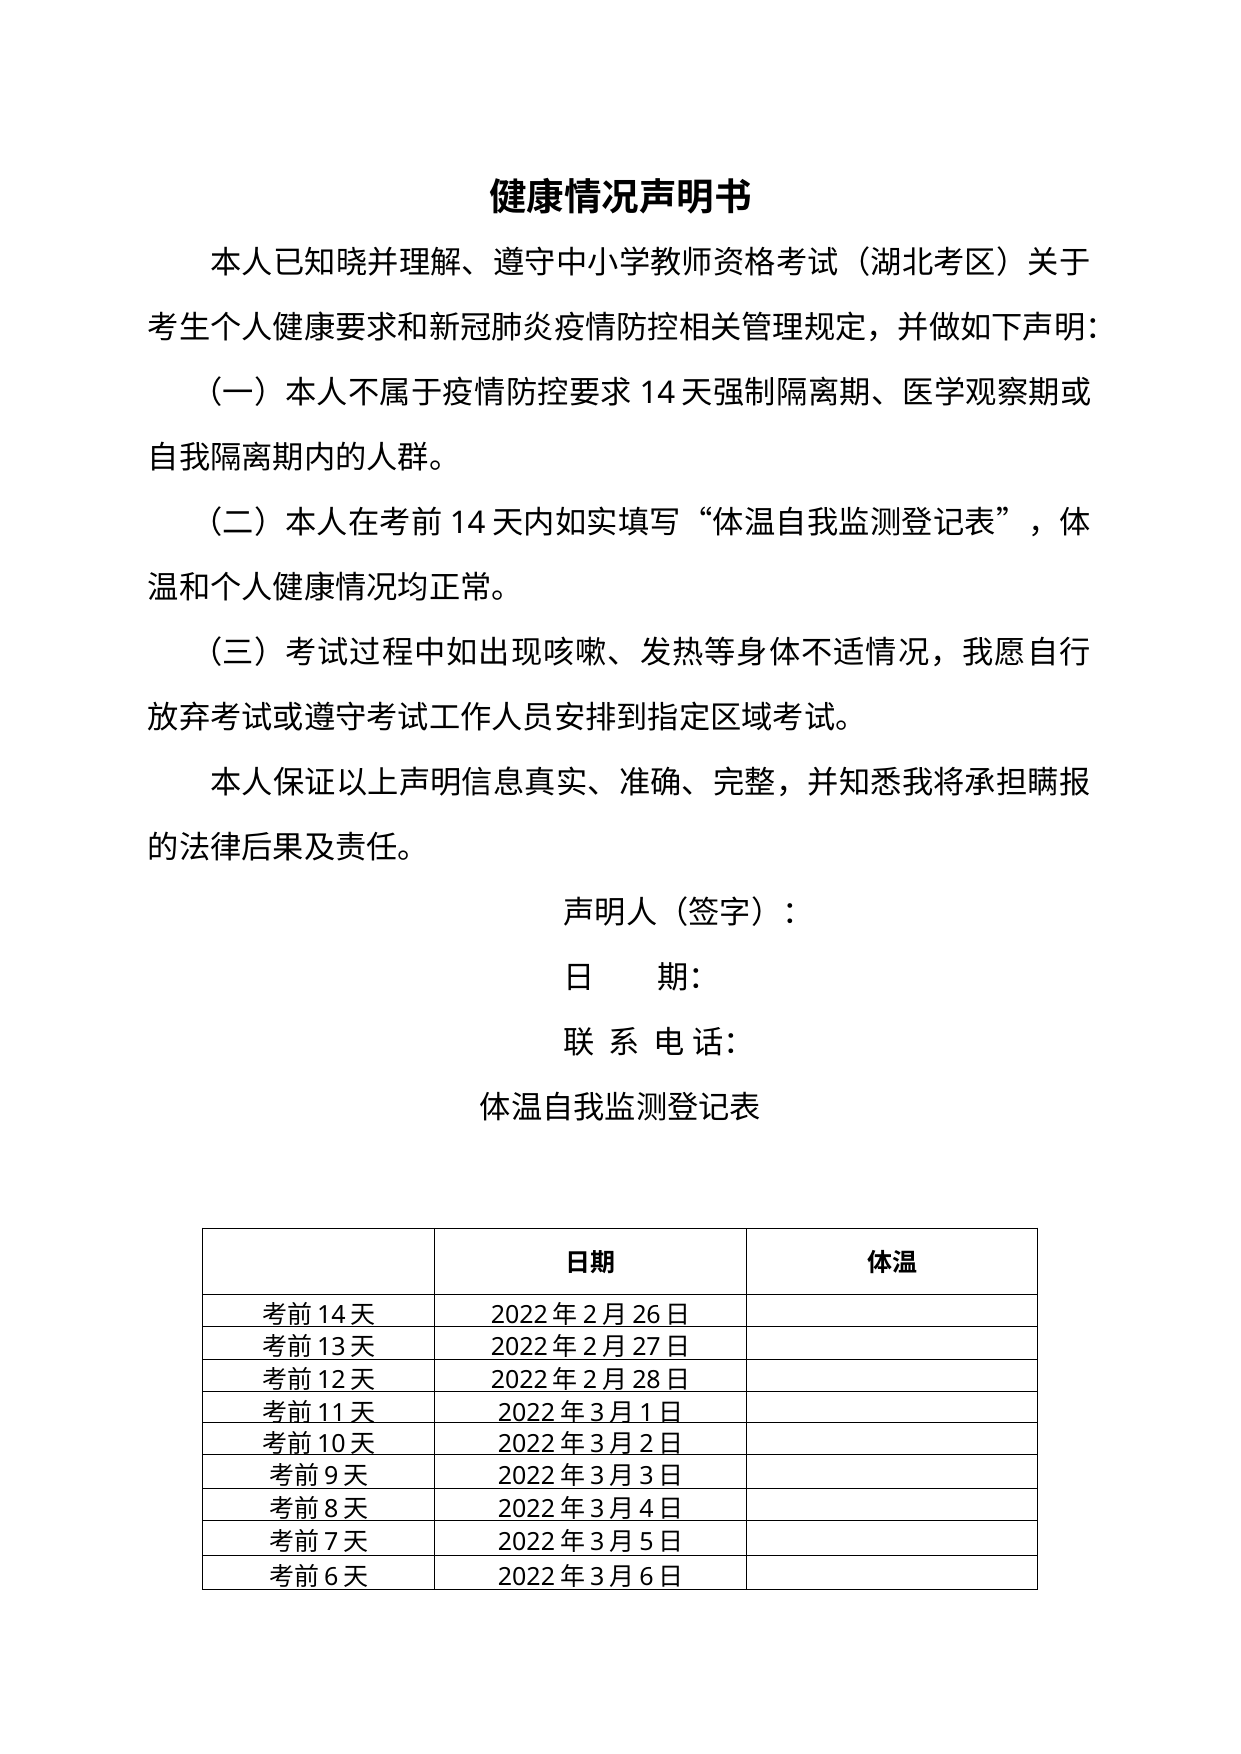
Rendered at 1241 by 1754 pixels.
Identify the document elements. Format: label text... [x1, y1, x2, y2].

list 本人在考前14天内如实填写“体温自我监测登记表”，体温和个人健康情况均正常。 [148, 487, 1093, 617]
table_cell 2022年3月2日 [435, 1423, 746, 1454]
table_header 体温 [747, 1229, 1037, 1293]
table_cell 2022年2月26日 [435, 1295, 746, 1326]
table_cell [747, 1556, 1037, 1589]
table_cell 2022年3月5日 [435, 1521, 746, 1555]
text 联 系 电 话： [454, 1007, 1093, 1072]
text 本人保证以上声明信息真实、准确、完整，并知悉我将承担瞒报的法律后果及责任。 [148, 747, 1093, 877]
table_cell [747, 1489, 1037, 1520]
text 日 期： [454, 942, 1093, 1007]
table_cell 2022年3月1日 [435, 1392, 746, 1422]
table_cell 考前6天 [203, 1556, 434, 1589]
table_cell 考前10天 [203, 1423, 434, 1454]
table_cell 考前13天 [203, 1327, 434, 1359]
table_cell 2022年2月27日 [435, 1327, 746, 1359]
table_cell 2022年3月4日 [435, 1489, 746, 1520]
table_header [203, 1229, 434, 1293]
table_cell [747, 1327, 1037, 1359]
table_cell [747, 1455, 1037, 1488]
table_cell 考前8天 [203, 1489, 434, 1520]
table_cell [747, 1295, 1037, 1326]
text 本人已知晓并理解、遵守中小学教师资格考试（湖北考区）关于考生个人健康要求和新冠肺炎疫情防控相关管理规定，并做如下声明： [148, 227, 1093, 357]
list 考试过程中如出现咳嗽、发热等身体不适情况，我愿自行放弃考试或遵守考试工作人员安排到指定区域考试。 [148, 617, 1093, 747]
text 体温自我监测登记表 [148, 1072, 1093, 1137]
table_cell [747, 1423, 1037, 1454]
table_cell [747, 1521, 1037, 1555]
text 声明人（签字）： [454, 877, 1093, 942]
table_cell 考前7天 [203, 1521, 434, 1555]
table_cell 2022年2月28日 [435, 1360, 746, 1391]
table_cell 2022年3月6日 [435, 1556, 746, 1589]
text 健康情况声明书 [148, 162, 1093, 227]
list 本人不属于疫情防控要求14天强制隔离期、医学观察期或自我隔离期内的人群。 [148, 357, 1093, 487]
table_cell [747, 1392, 1037, 1422]
table_header 日期 [435, 1229, 746, 1293]
table_cell 考前12天 [203, 1360, 434, 1391]
table_cell 考前11天 [203, 1392, 434, 1422]
table_cell 考前14天 [203, 1295, 434, 1326]
table_cell 2022年3月3日 [435, 1455, 746, 1488]
table_cell 考前9天 [203, 1455, 434, 1488]
table_cell [747, 1360, 1037, 1391]
